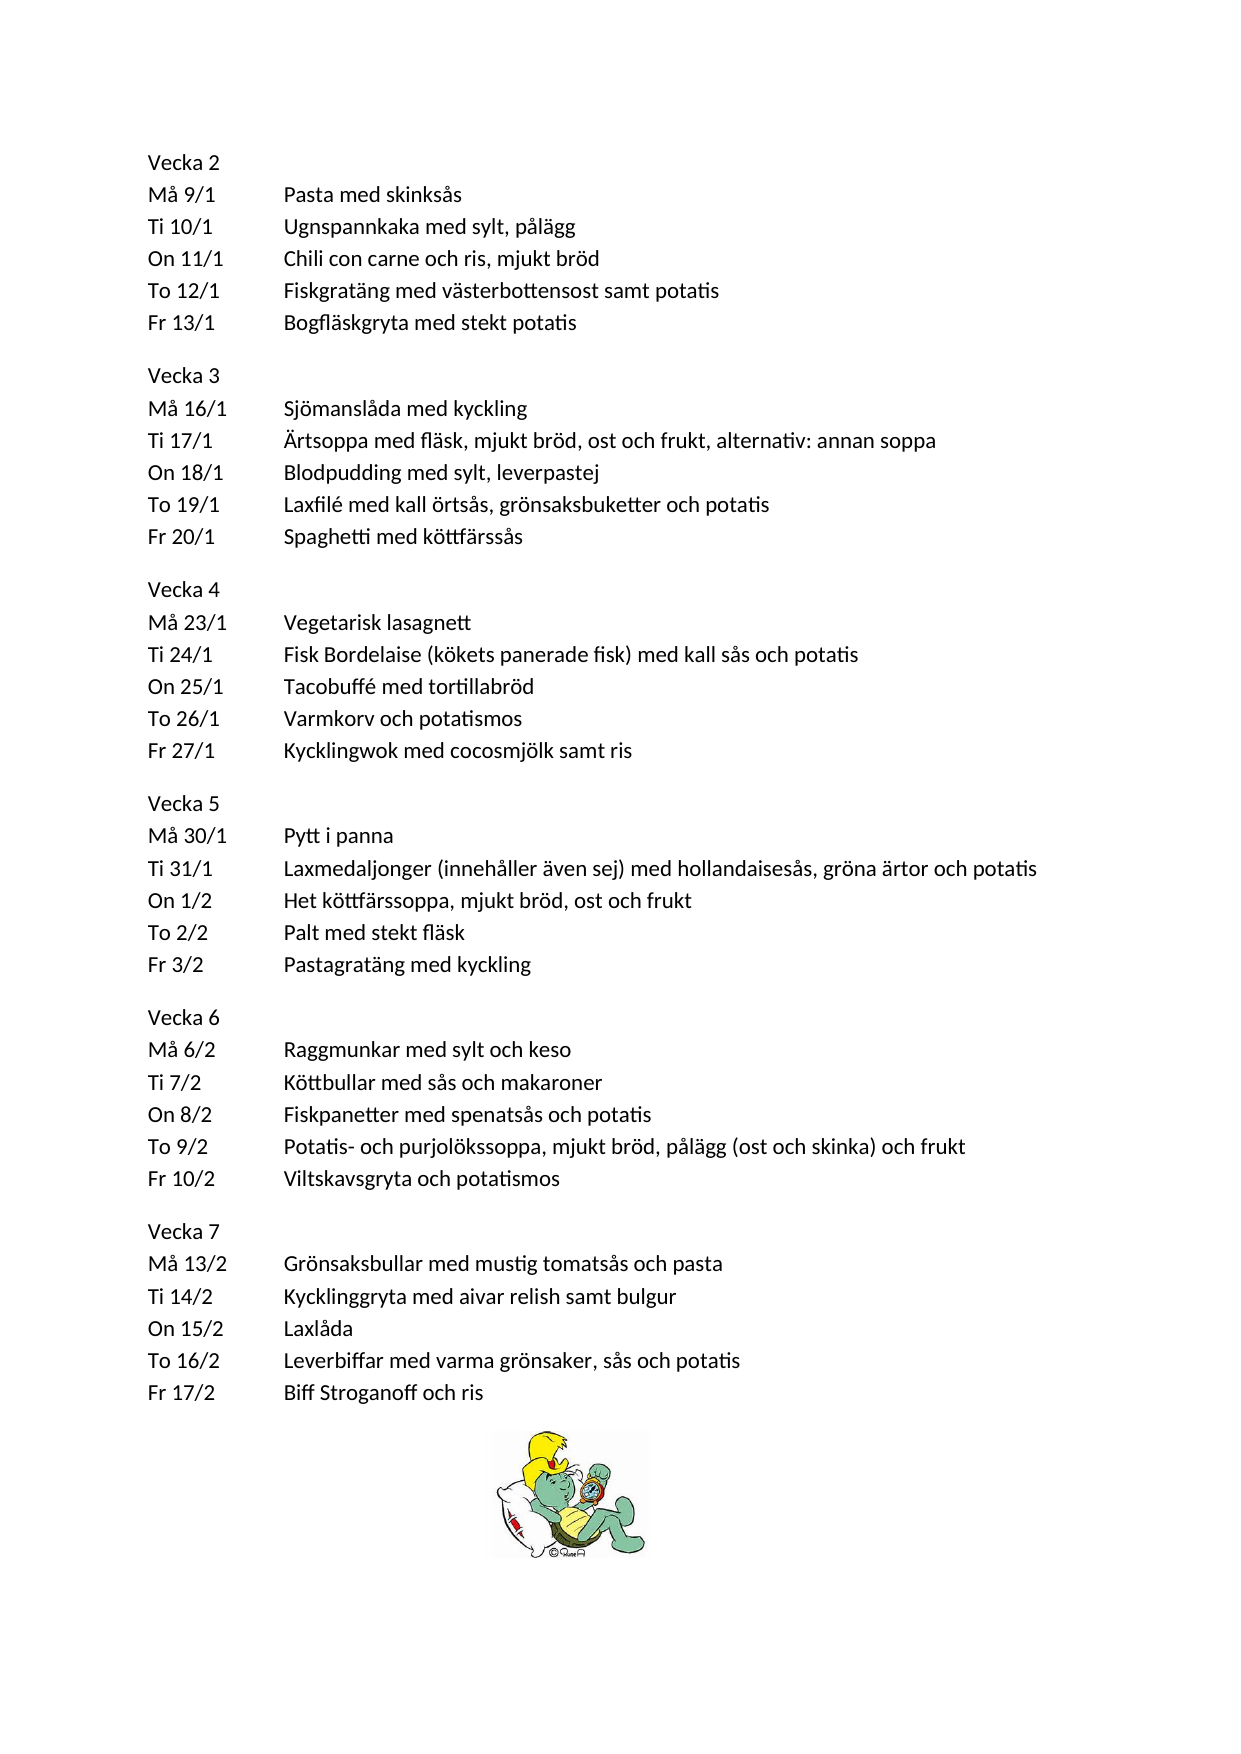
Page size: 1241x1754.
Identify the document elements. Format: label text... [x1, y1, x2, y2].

text Vecka 7 Må 13/2 Grönsaksbullar med mustig tomatsås och pasta Ti 14/2 Kycklinggryta med aivar relish samt bulgur On 15/2 Laxlåda To 16/2 Leverbiffar med varma grönsaker, sås och potatis Fr 17/2 Biff Stroganoff och ris [148, 1217, 1093, 1406]
text Vecka 5 Må 30/1 Pytt i panna Ti 31/1 Laxmedaljonger (innehåller även sej) med hollandaisesås, gröna ärtor och potatis On 1/2 Het köttfärssoppa, mjukt bröd, ost och frukt To 2/2 Palt med stekt fläsk Fr 3/2 Pastagratäng med kyckling [148, 789, 1093, 978]
text Vecka 6 Må 6/2 Raggmunkar med sylt och keso Ti 7/2 Köttbullar med sås och makaroner On 8/2 Fiskpanetter med spenatsås och potatis To 9/2 Potatis- och purjolökssoppa, mjukt bröd, pålägg (ost och skinka) och frukt Fr 10/2 Viltskavsgryta och potatismos [148, 1003, 1093, 1192]
text Vecka 3 Må 16/1 Sjömanslåda med kyckling Ti 17/1 Ärtsoppa med fläsk, mjukt bröd, ost och frukt, alternativ: annan soppa On 18/1 Blodpudding med sylt, leverpastej To 19/1 Laxfilé med kall örtsås, grönsaksbuketter och potatis Fr 20/1 Spaghetti med köttfärssås [148, 362, 1093, 551]
text Vecka 4 Må 23/1 Vegetarisk lasagnett Ti 24/1 Fisk Bordelaise (kökets panerade fisk) med kall sås och potatis On 25/1 Tacobuffé med tortillabröd To 26/1 Varmkorv och potatismos Fr 27/1 Kycklingwok med cocosmjölk samt ris [148, 576, 1093, 764]
picture [483, 1431, 653, 1558]
text Vecka 2 Må 9/1 Pasta med skinksås Ti 10/1 Ugnspannkaka med sylt, pålägg On 11/1 Chili con carne och ris, mjukt bröd To 12/1 Fiskgratäng med västerbottensost samt potatis Fr 13/1 Bogfläskgryta med stekt potatis [148, 148, 1093, 337]
